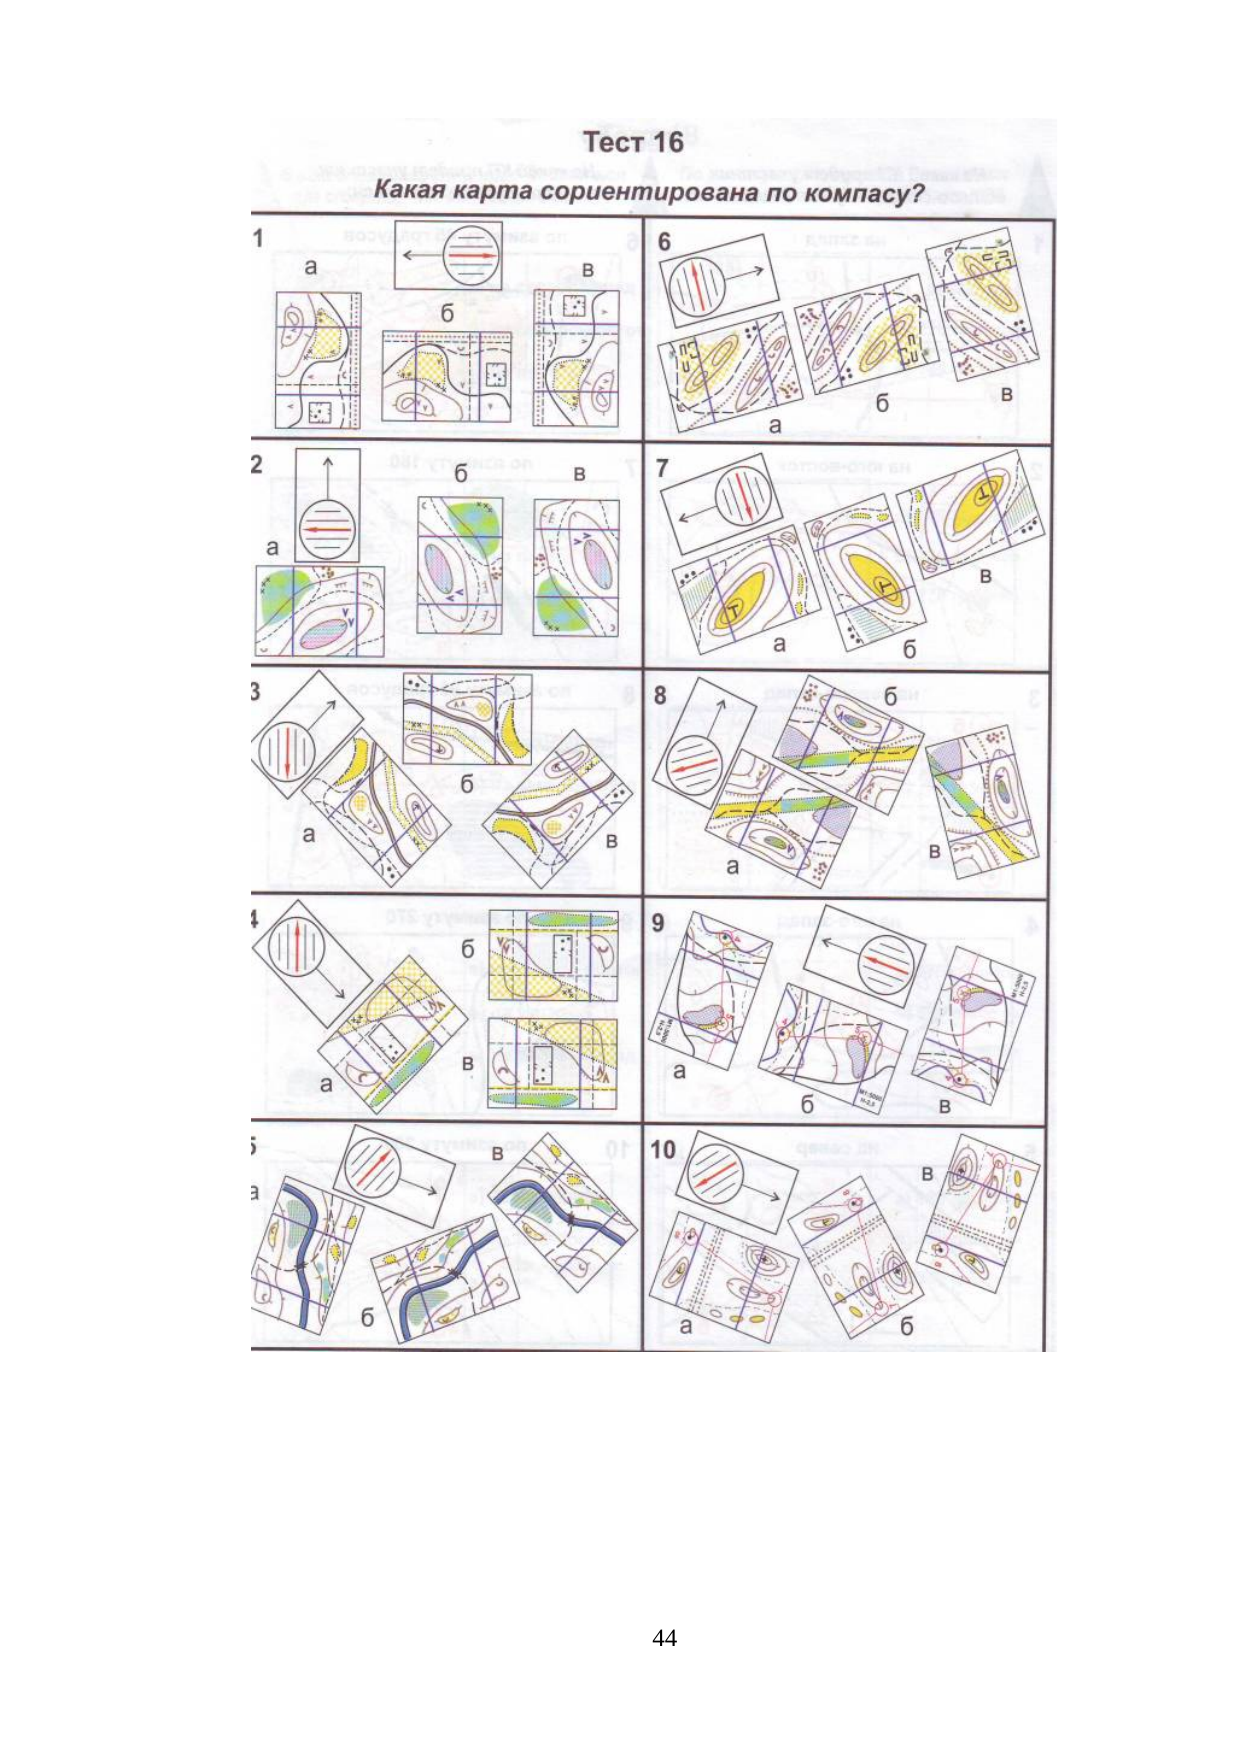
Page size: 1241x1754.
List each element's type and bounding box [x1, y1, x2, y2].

picture [251, 118, 1058, 1352]
